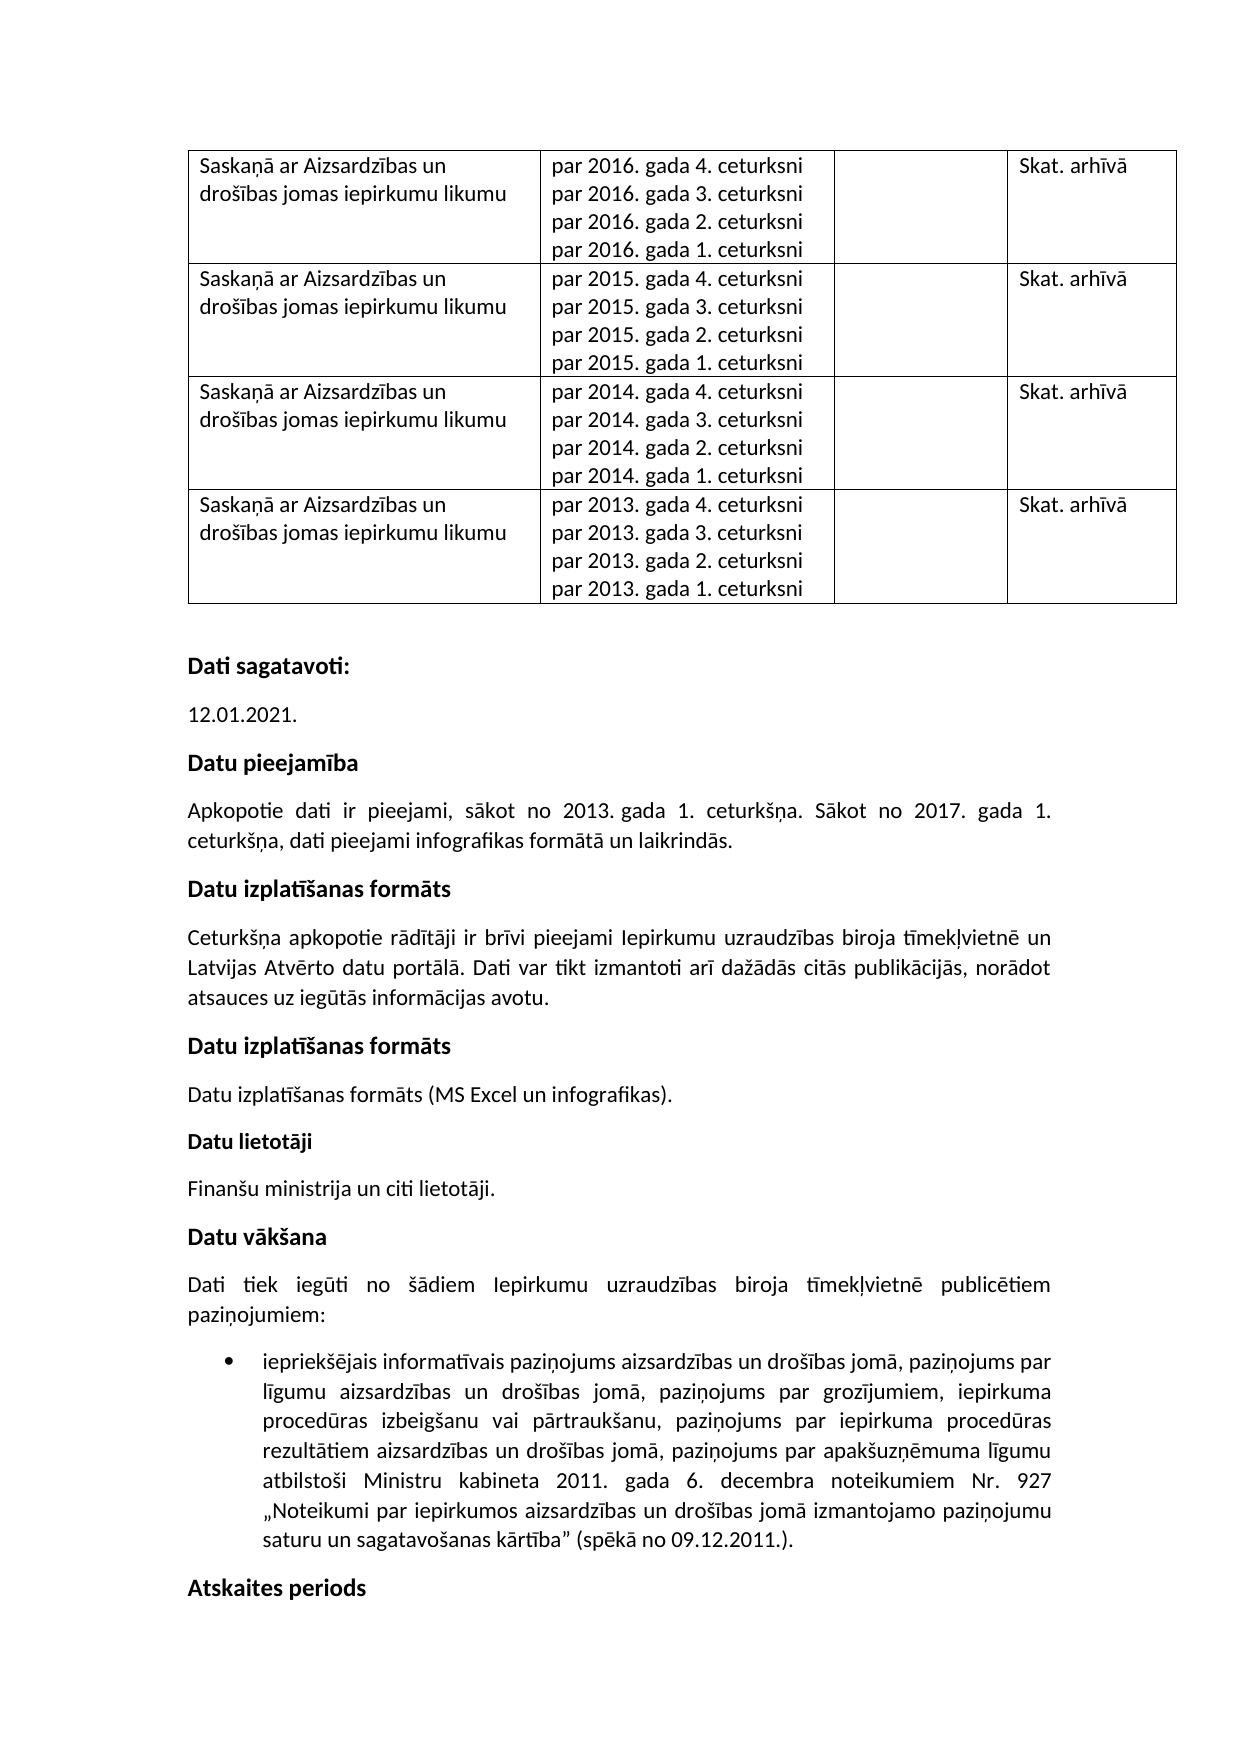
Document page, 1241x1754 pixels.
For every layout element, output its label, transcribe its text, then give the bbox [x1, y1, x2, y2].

table_cell Saskaņā ar Aizsardzības un drošības jomas iepirkumu likumu [189, 264, 540, 376]
text 12.01.2021. [187, 700, 1053, 728]
text Apkopotie dati ir pieejami, sākot no 2013. gada 1. ceturkšņa. Sākot no 2017. gada 1. ceturkšņa, dati pieejami infografikas formātā un laikrindās. [187, 796, 1053, 855]
text Datu pieejamība [187, 747, 1053, 777]
text Datu izplatīšanas formāts (MS Excel un infografikas). [187, 1080, 1053, 1108]
table_cell Skat. arhīvā [1008, 377, 1176, 489]
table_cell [189, 151, 540, 263]
table_cell [835, 264, 1007, 376]
text Ceturkšņa apkopotie rādītāji ir brīvi pieejami Iepirkumu uzraudzības biroja tīmekļvietnē un Latvijas Atvērto datu portālā. Dati var tikt izmantoti arī dažādās citās publikācijās, norādot atsauces uz iegūtās informācijas avotu. [187, 923, 1053, 1012]
table_cell [835, 377, 1007, 489]
text Atskaites periods [187, 1572, 1053, 1602]
table_cell Skat. arhīvā [1008, 151, 1176, 263]
text Datu vākšana [187, 1221, 1053, 1251]
text Finanšu ministrija un citi lietotāji. [187, 1174, 1053, 1202]
text Datu lietotāji [187, 1127, 1053, 1155]
list iepriekšējais informatīvais paziņojums aizsardzības un drošības jomā, paziņojums par līgumu aizsardzības un drošības jomā, paziņojums par grozījumiem, iepirkuma procedūras izbeigšanu vai pārtraukšanu, paziņojums par iepirkuma procedūras rezultātiem aizsardzības un drošības jomā, paziņojums par apakšuzņēmuma līgumu atbilstoši Ministru kabineta 2011. gada 6. decembra noteikumiem Nr. 927 „Noteikumi par iepirkumos aizsardzības un drošības jomā izmantojamo paziņojumu saturu un sagatavošanas kārtība” (spēkā no 09.12.2011.). [225, 1347, 1053, 1553]
table_cell par 2015. gada 4. ceturksni par 2015. gada 3. ceturksni par 2015. gada 2. ceturksni par 2015. gada 1. ceturksni [541, 264, 834, 376]
table_cell Skat. arhīvā [1008, 490, 1176, 602]
table_cell Skat. arhīvā [1008, 264, 1176, 376]
table_cell par 2014. gada 4. ceturksni par 2014. gada 3. ceturksni par 2014. gada 2. ceturksni par 2014. gada 1. ceturksni [541, 377, 834, 489]
text Datu izplatīšanas formāts [187, 1030, 1053, 1061]
table_cell Saskaņā ar Aizsardzības un drošības jomas iepirkumu likumu [189, 377, 540, 489]
table_cell par 2016. gada 4. ceturksni par 2016. gada 3. ceturksni par 2016. gada 2. ceturksni par 2016. gada 1. ceturksni [541, 151, 834, 263]
table_cell Saskaņā ar Aizsardzības un drošības jomas iepirkumu likumu [189, 490, 540, 602]
text Datu izplatīšanas formāts [187, 873, 1053, 904]
table_cell par 2013. gada 4. ceturksni par 2013. gada 3. ceturksni par 2013. gada 2. ceturksni par 2013. gada 1. ceturksni [541, 490, 834, 602]
text Dati sagatavoti: [187, 650, 1053, 681]
table_cell [835, 490, 1007, 602]
table_cell [835, 151, 1007, 263]
text Dati tiek iegūti no šādiem Iepirkumu uzraudzības biroja tīmekļvietnē publicētiem paziņojumiem: [187, 1270, 1053, 1328]
